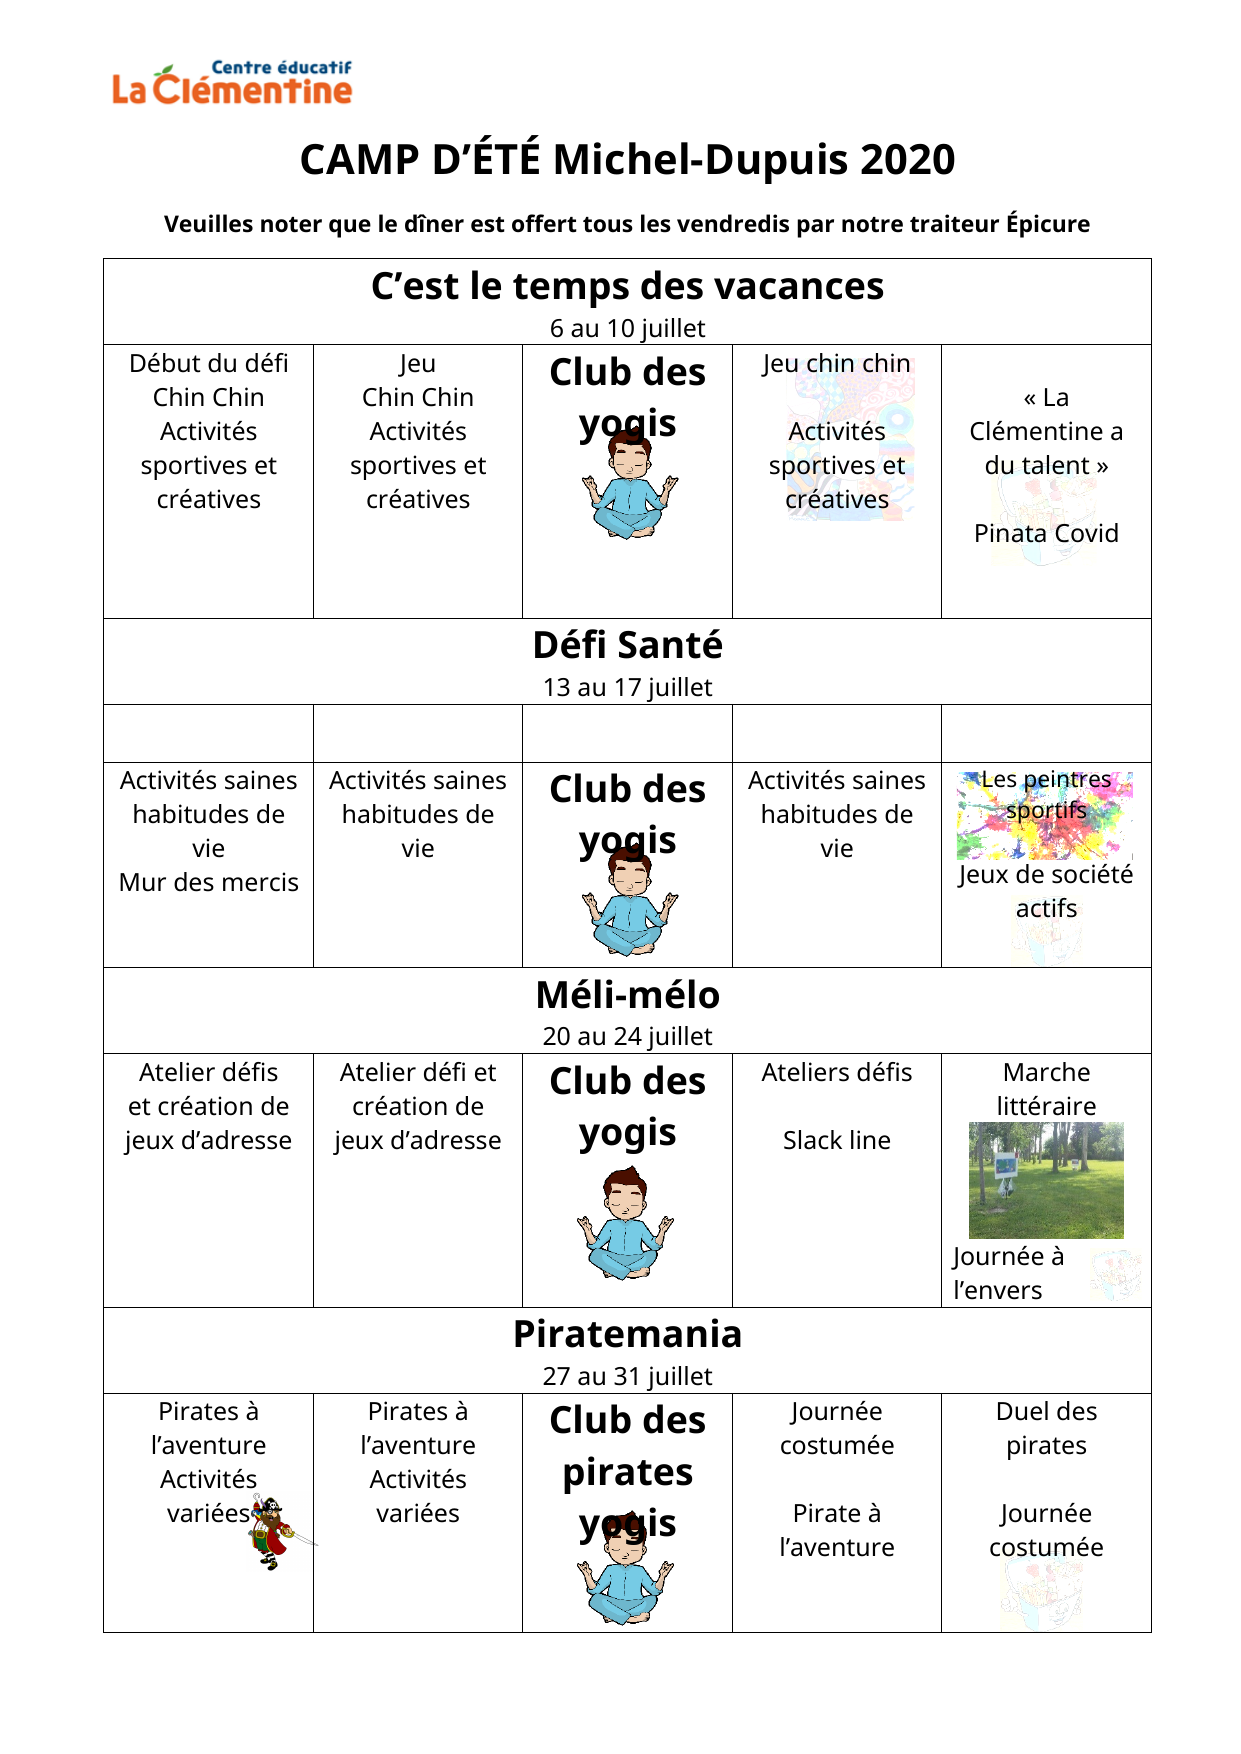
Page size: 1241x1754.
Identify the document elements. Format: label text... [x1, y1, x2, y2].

table_cell [314, 705, 522, 762]
table_cell Club des yogis [523, 345, 732, 618]
picture [103, 43, 383, 130]
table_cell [314, 1394, 522, 1632]
table_cell Début du défi Chin Chin Activités sportives et créatives [104, 345, 313, 618]
table_cell Atelier défis et création de jeux d’adresse [104, 1054, 313, 1307]
table_cell Piratemania 27 au 31 juillet [104, 1308, 1151, 1393]
table_cell [942, 705, 1151, 762]
table_cell Méli-mélo 20 au 24 juillet [104, 968, 1151, 1053]
table_cell Club des yogis [523, 763, 732, 967]
table_cell Jeu chin chin Activités sportives et créatives [733, 345, 941, 618]
text Veuilles noter que le dîner est offert tous les vendredis par notre traiteur Épicure [103, 208, 1152, 239]
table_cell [104, 1394, 313, 1632]
table_cell Marche littéraire Journée à l’envers [942, 1054, 1151, 1307]
table_cell [523, 705, 732, 762]
table_cell Activités saines habitudes de vie Mur des mercis [104, 763, 313, 967]
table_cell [942, 1394, 1151, 1632]
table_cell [733, 1394, 941, 1632]
table_cell Activités saines habitudes de vie [733, 763, 941, 967]
table_cell [104, 705, 313, 762]
table_cell Activités saines habitudes de vie [314, 763, 522, 967]
table_cell Jeu Chin Chin Activités sportives et créatives [314, 345, 522, 618]
table_cell Club des yogis [523, 1054, 732, 1307]
picture [969, 1122, 1124, 1239]
table_cell [733, 705, 941, 762]
table_cell Atelier défi et création de jeux d’adresse [314, 1054, 522, 1307]
table_header C’est le temps des vacances 6 au 10 juillet [104, 259, 1151, 344]
table_cell Les peintres sportifs Jeux de société actifs [942, 763, 1151, 967]
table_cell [523, 1394, 732, 1632]
table_cell Ateliers défis Slack line [733, 1054, 941, 1307]
table_cell Défi Santé 13 au 17 juillet [104, 619, 1151, 704]
text CAMP D’ÉTÉ Michel-Dupuis 2020 [103, 130, 1152, 187]
table_cell « La Clémentine a du talent » Pinata Covid [942, 345, 1151, 618]
